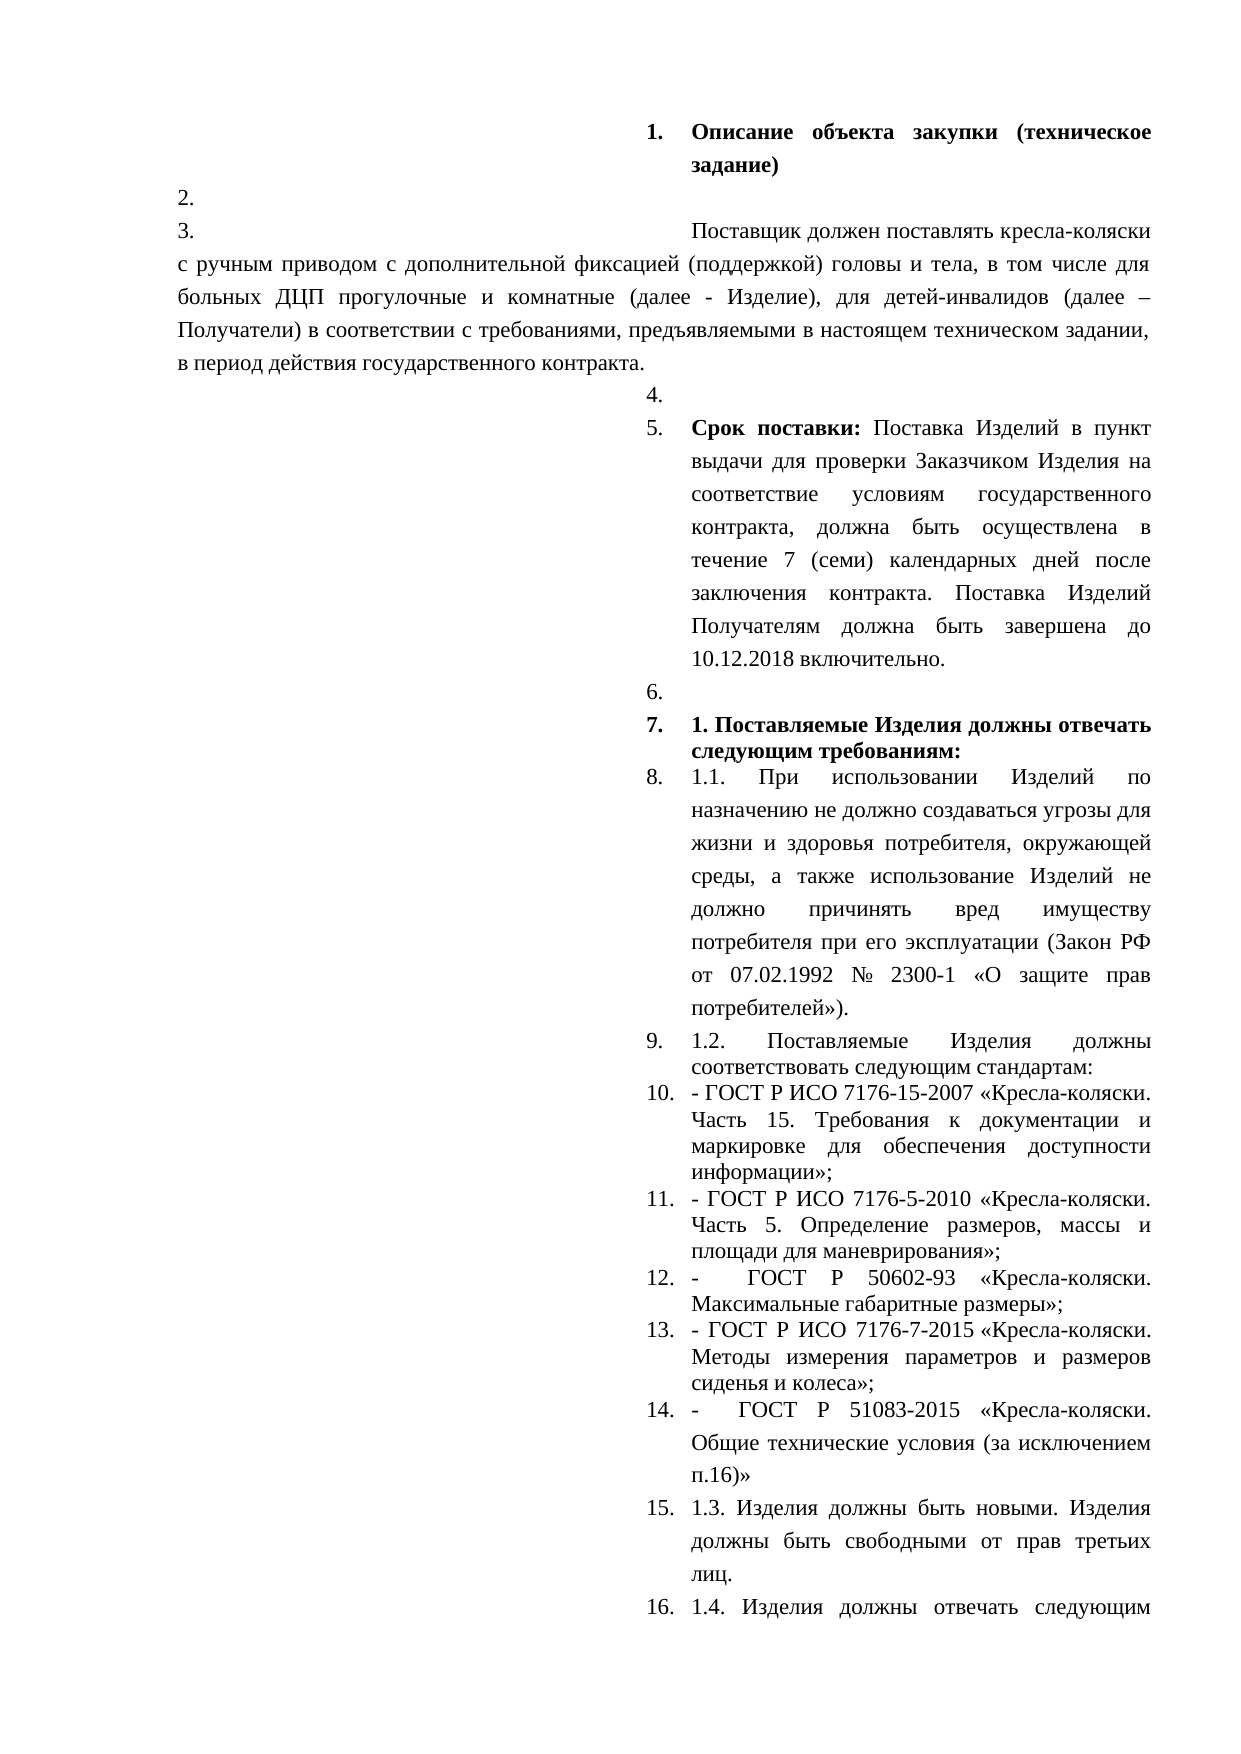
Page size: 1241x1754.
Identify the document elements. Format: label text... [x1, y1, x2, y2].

text 1.1. При использовании Изделий по назначению не должно создаваться угрозы для жизни и здоровья потребителя, окружающей среды, а также использование Изделий не должно причинять вред имуществу потребителя при его эксплуатации (Закон РФ от 07.02.1992 № 2300-1 «О защите прав потребителей»). [646, 763, 1152, 1020]
text - ГОСТ Р 51083-2015 «Кресла-коляски. Общие технические условия (за исключением п.16)» [646, 1396, 1152, 1488]
text Срок поставки: Поставка Изделий в пункт выдачи для проверки Заказчиком Изделия на соответствие условиям государственного контракта, должна быть осуществлена в течение 7 (семи) календарных дней после заключения контракта. Поставка Изделий Получателям должна быть завершена до 10.12.2018 включительно. [646, 414, 1152, 671]
text Поставщик должен поставлять кресла-коляски с ручным приводом с дополнительной фиксацией (поддержкой) головы и тела, в том числе для больных ДЦП прогулочные и комнатные (далее - Изделие), для детей-инвалидов (далее – Получатели) в соответствии с требованиями, предъявляемыми в настоящем техническом задании, в период действия государственного контракта. [177, 217, 1151, 375]
text - ГОСТ Р ИСО 7176-15-2007 «Кресла-коляски. Часть 15. Требования к документации и маркировке для обеспечения доступности информации»; [646, 1079, 1152, 1185]
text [646, 1593, 1152, 1619]
text Описание объекта закупки (техническое задание) [646, 118, 1152, 177]
text 1.3. Изделия должны быть новыми. Изделия должны быть свободными от прав третьих лиц. [646, 1494, 1152, 1587]
text - ГОСТ Р 50602-93 «Кресла-коляски. Максимальные габаритные размеры»; [646, 1264, 1152, 1317]
text - ГОСТ Р ИСО 7176-5-2010 «Кресла-коляски. Часть 5. Определение размеров, массы и площади для маневрирования»; [646, 1185, 1152, 1264]
text 1. Поставляемые Изделия должны отвечать следующим требованиям: [646, 711, 1152, 763]
text 1.2. Поставляемые Изделия должны соответствовать следующим стандартам: [646, 1027, 1152, 1079]
text - ГОСТ Р ИСО 7176-7-2015 «Кресла-коляски. Методы измерения параметров и размеров сиденья и колеса»; [646, 1317, 1152, 1396]
